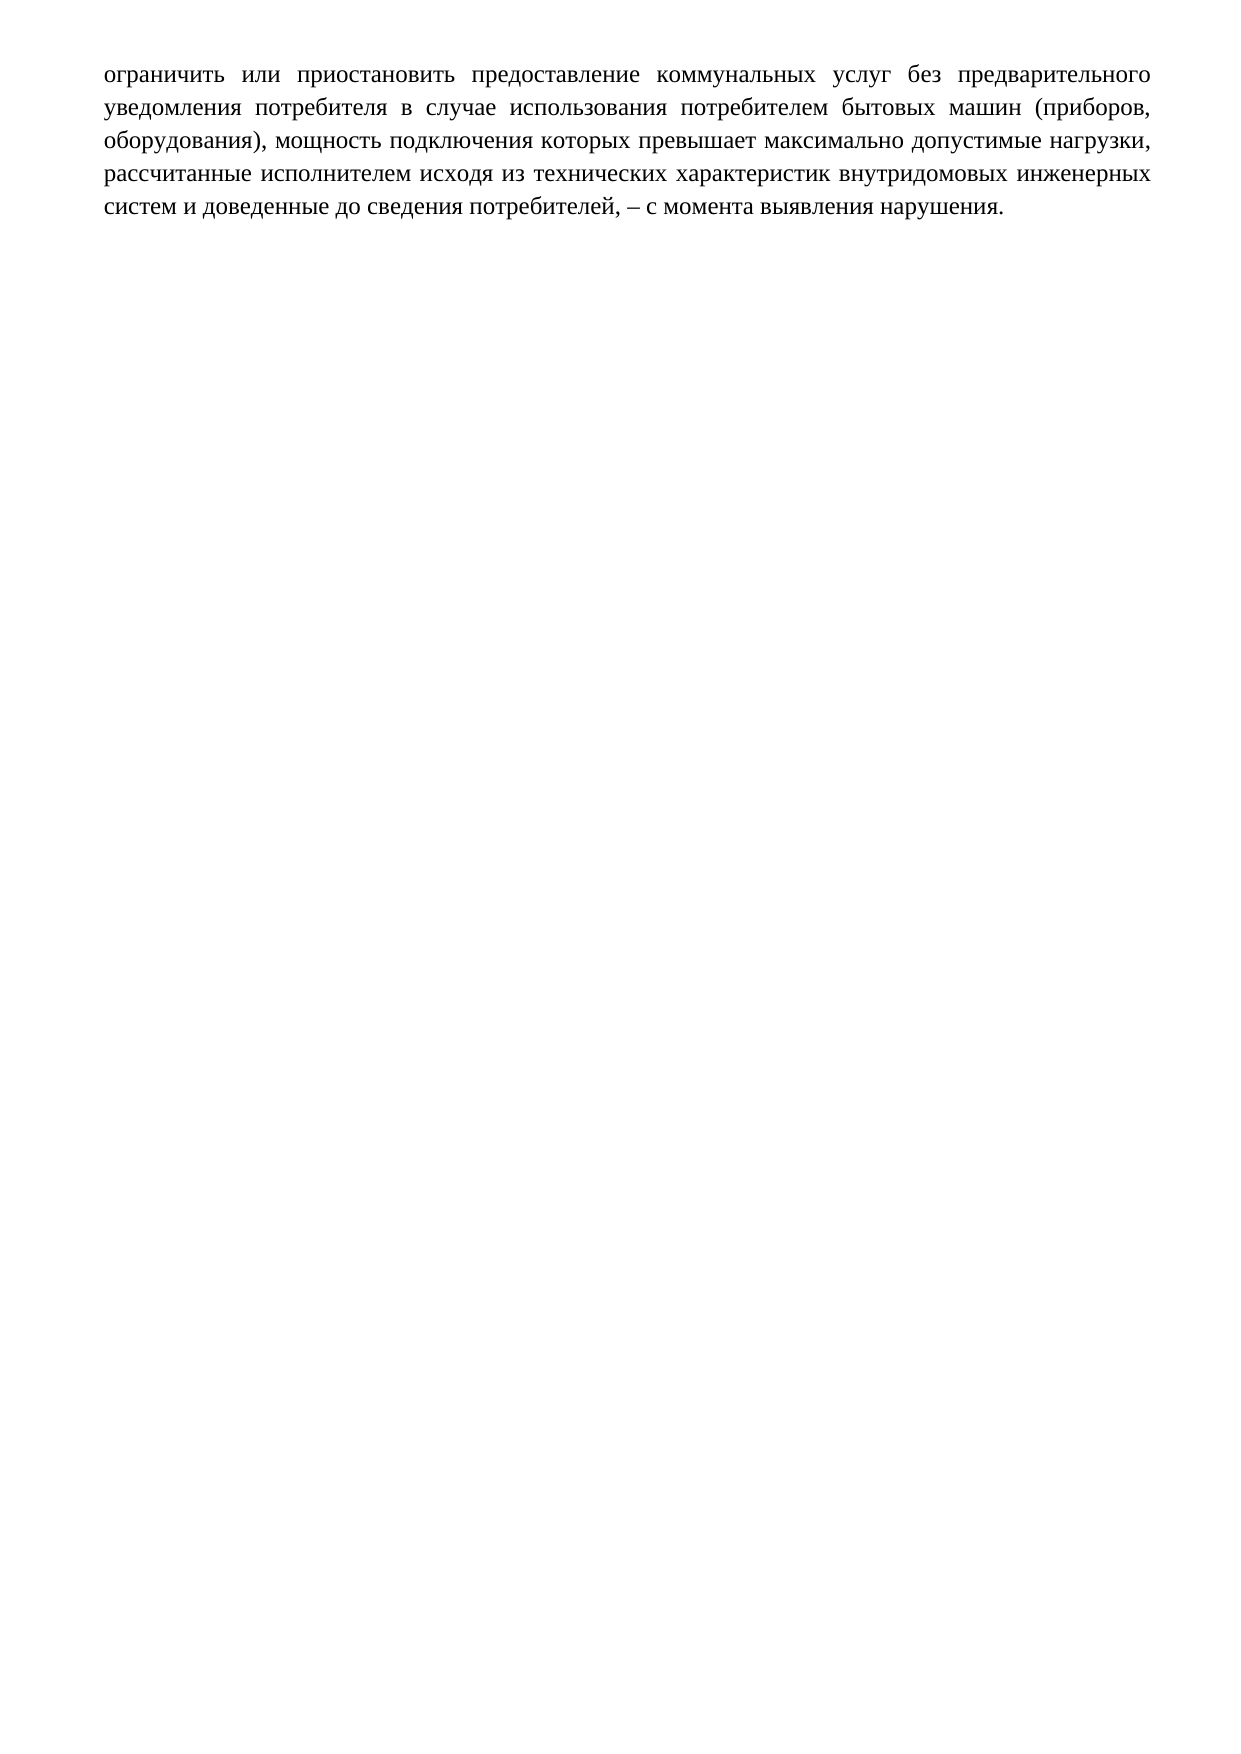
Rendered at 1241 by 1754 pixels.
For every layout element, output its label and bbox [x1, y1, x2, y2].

text [103, 59, 1152, 220]
